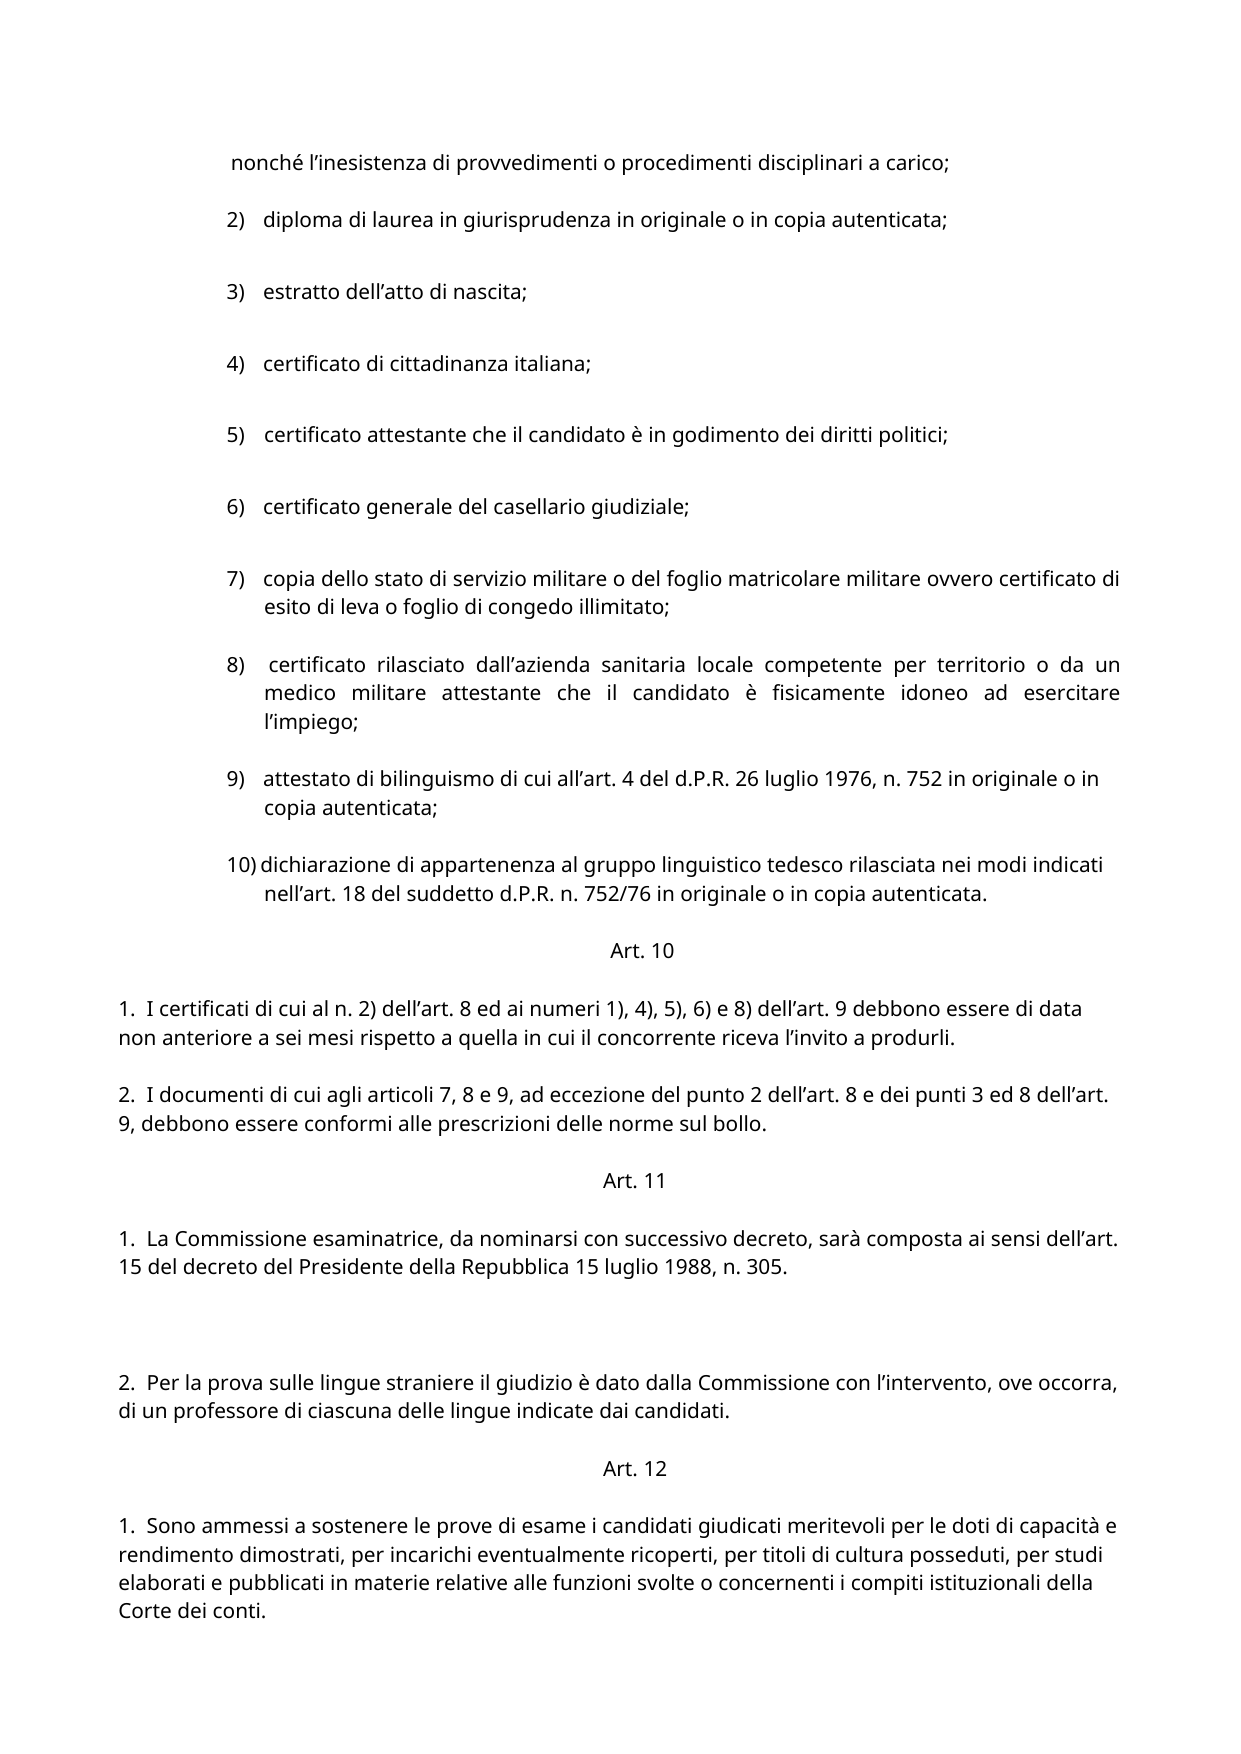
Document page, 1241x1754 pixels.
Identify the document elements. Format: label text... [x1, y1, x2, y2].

text 6) certificato generale del casellario giudiziale; [226, 492, 1122, 521]
text Art. 11 [118, 1166, 1122, 1195]
text 5) certificato attestante che il candidato è in godimento dei diritti politici; [226, 421, 1122, 449]
text 2. I documenti di cui agli articoli 7, 8 e 9, ad eccezione del punto 2 dell’art. 8 e dei punti 3 ed 8 dell’art. 9, debbono essere conformi alle prescrizioni delle norme sul bollo. [118, 1080, 1122, 1137]
text 4) certificato di cittadinanza italiana; [226, 349, 1122, 377]
text 7) copia dello stato di servizio militare o del foglio matricolare militare ovvero certificato di esito di leva o foglio di congedo illimitato; [226, 564, 1122, 621]
text 9) attestato di bilinguismo di cui all’art. 4 del d.P.R. 26 luglio 1976, n. 752 in originale o in copia autenticata; [226, 764, 1122, 821]
text 1. La Commissione esaminatrice, da nominarsi con successivo decreto, sarà composta ai sensi dell’art. 15 del decreto del Presidente della Repubblica 15 luglio 1988, n. 305. [118, 1224, 1122, 1281]
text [226, 148, 1122, 176]
text Art. 12 [118, 1454, 1122, 1482]
text 8) certificato rilasciato dall’azienda sanitaria locale competente per territorio o da un medico militare attestante che il candidato è fisicamente idoneo ad esercitare l’impiego; [226, 650, 1122, 735]
text 10) dichiarazione di appartenenza al gruppo linguistico tedesco rilasciata nei modi indicati nell’art. 18 del suddetto d.P.R. n. 752/76 in originale o in copia autenticata. [226, 851, 1122, 907]
text 1. I certificati di cui al n. 2) dell’art. 8 ed ai numeri 1), 4), 5), 6) e 8) dell’art. 9 debbono essere di data non anteriore a sei mesi rispetto a quella in cui il concorrente riceva l’invito a produrli. [118, 994, 1122, 1051]
text 1. Sono ammessi a sostenere le prove di esame i candidati giudicati meritevoli per le doti di capacità e rendimento dimostrati, per incarichi eventualmente ricoperti, per titoli di cultura posseduti, per studi elaborati e pubblicati in materie relative alle funzioni svolte o concernenti i compiti istituzionali della Corte dei conti. [118, 1511, 1122, 1625]
text 3) estratto dell’atto di nascita; [226, 277, 1122, 305]
text 2. Per la prova sulle lingue straniere il giudizio è dato dalla Commissione con l’intervento, ove occorra, di un professore di ciascuna delle lingue indicate dai candidati. [118, 1368, 1122, 1424]
text Art. 10 [118, 937, 1122, 965]
text 2) diploma di laurea in giurisprudenza in originale o in copia autenticata; [226, 205, 1122, 234]
